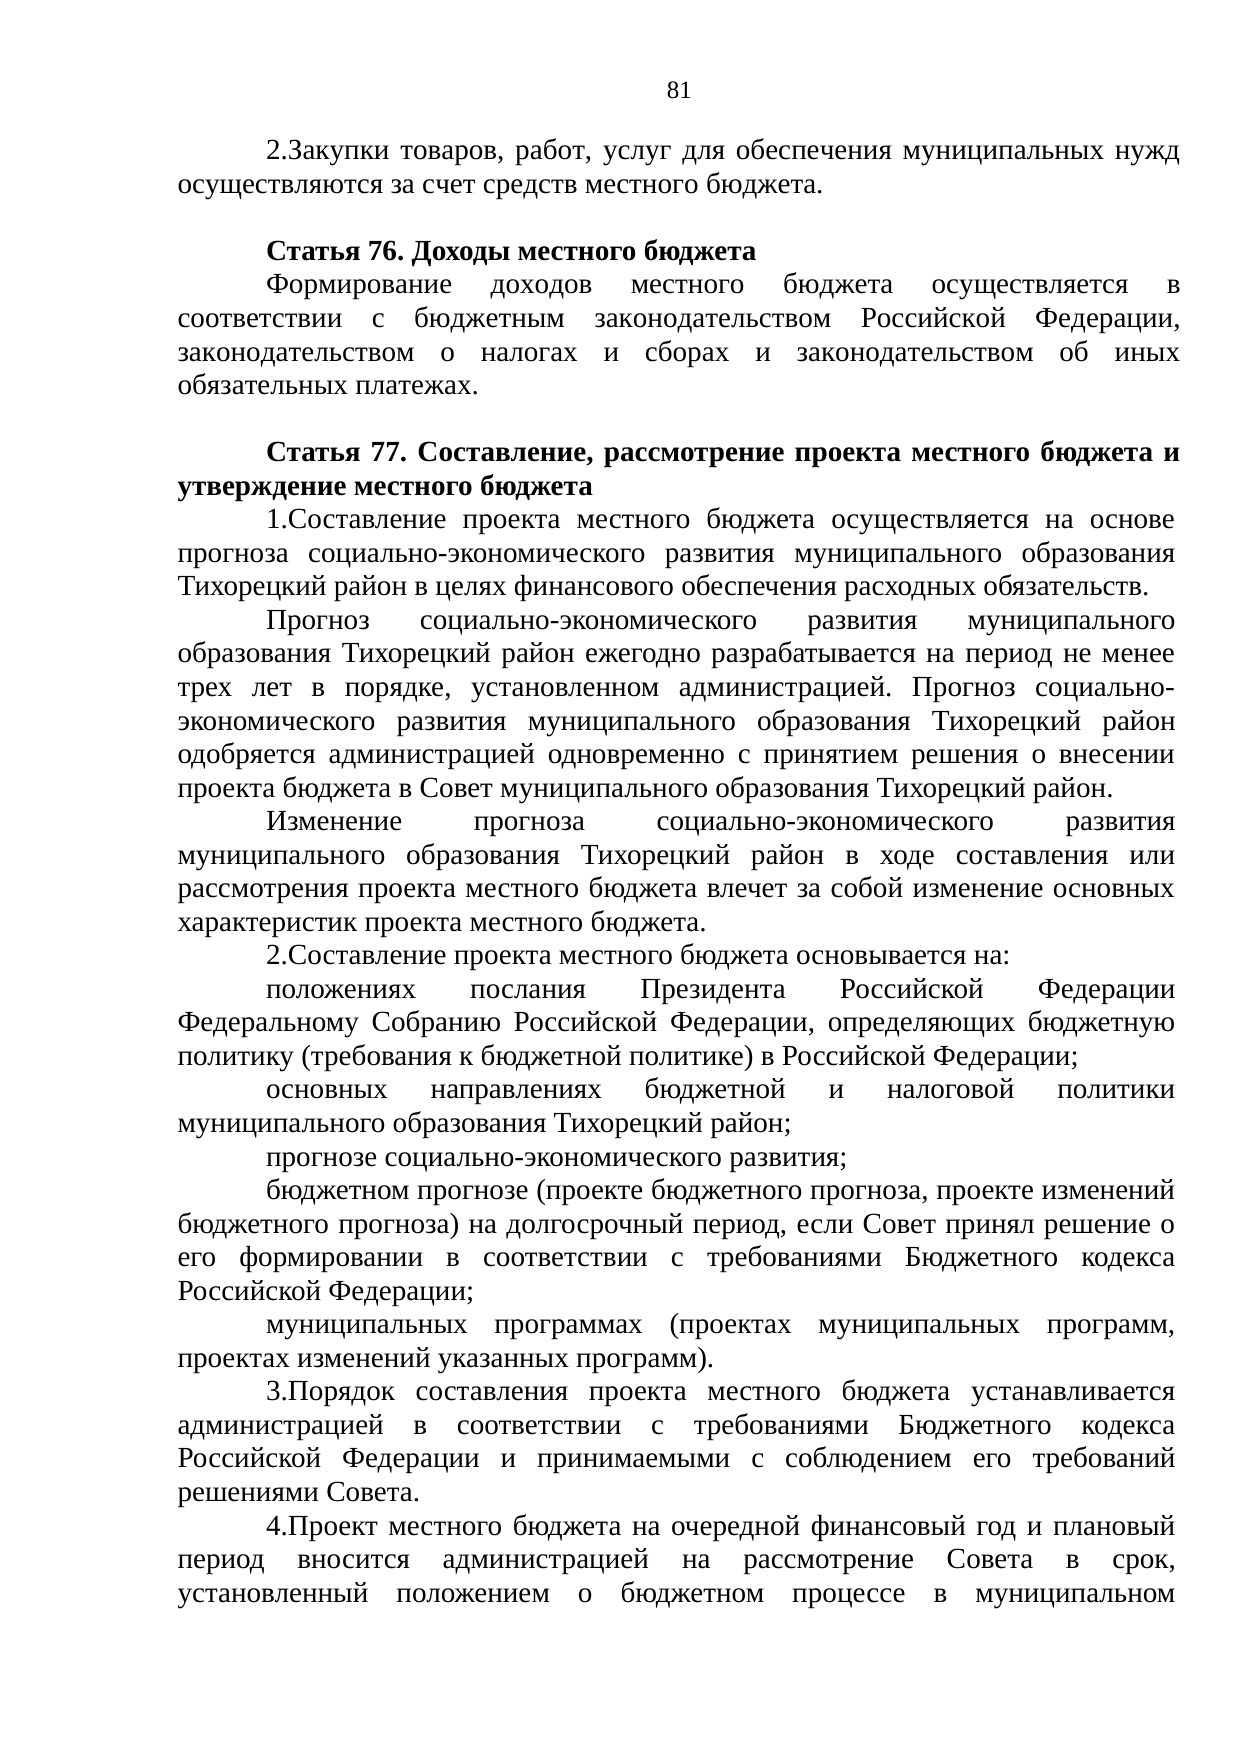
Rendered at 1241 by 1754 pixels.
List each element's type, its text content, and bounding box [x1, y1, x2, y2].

text положениях послания Президента Российской Федерации Федеральному Собранию Российской Федерации, определяющих бюджетную политику (требования к бюджетной политике) в Российской Федерации; [177, 971, 1176, 1072]
text 1.Составление проекта местного бюджета осуществляется на основе прогноза социально-экономического развития муниципального образования Тихорецкий район в целях финансового обеспечения расходных обязательств. [177, 501, 1176, 602]
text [177, 1508, 1176, 1608]
text Статья 76. Доходы местного бюджета [177, 233, 1181, 267]
text Изменение прогноза социально-экономического развития муниципального образования Тихорецкий район в ходе составления или рассмотрения проекта местного бюджета влечет за собой изменение основных характеристик проекта местного бюджета. [177, 803, 1176, 937]
text Прогноз социально-экономического развития муниципального образования Тихорецкий район ежегодно разрабатывается на период не менее трех лет в порядке, установленном администрацией. Прогноз социально-экономического развития муниципального образования Тихорецкий район одобряется администрацией одновременно с принятием решения о внесении проекта бюджета в Совет муниципального образования Тихорецкий район. [177, 602, 1176, 803]
text 2.Составление проекта местного бюджета основывается на: [177, 937, 1176, 971]
text Формирование доходов местного бюджета осуществляется в соответствии с бюджетным законодательством Российской Федерации, законодательством о налогах и сборах и законодательством об иных обязательных платежах. [177, 267, 1181, 401]
text бюджетном прогнозе (проекте бюджетного прогноза, проекте изменений бюджетного прогноза) на долгосрочный период, если Совет принял решение о его формировании в соответствии с требованиями Бюджетного кодекса Российской Федерации; [177, 1172, 1176, 1306]
text муниципальных программах (проектах муниципальных программ, проектах изменений указанных программ). [177, 1306, 1176, 1373]
text основных направлениях бюджетной и налоговой политики муниципального образования Тихорецкий район; [177, 1072, 1176, 1139]
text 2.Закупки товаров, работ, услуг для обеспечения муниципальных нужд осуществляются за счет средств местного бюджета. [177, 132, 1181, 199]
text 3.Порядок составления проекта местного бюджета устанавливается администрацией в соответствии с требованиями Бюджетного кодекса Российской Федерации и принимаемыми с соблюдением его требований решениями Совета. [177, 1373, 1176, 1508]
text прогнозе социально-экономического развития; [177, 1139, 1176, 1172]
subtitle Статья 77. Составление, рассмотрение проекта местного бюджета и утверждение местного бюджета [177, 434, 1181, 501]
